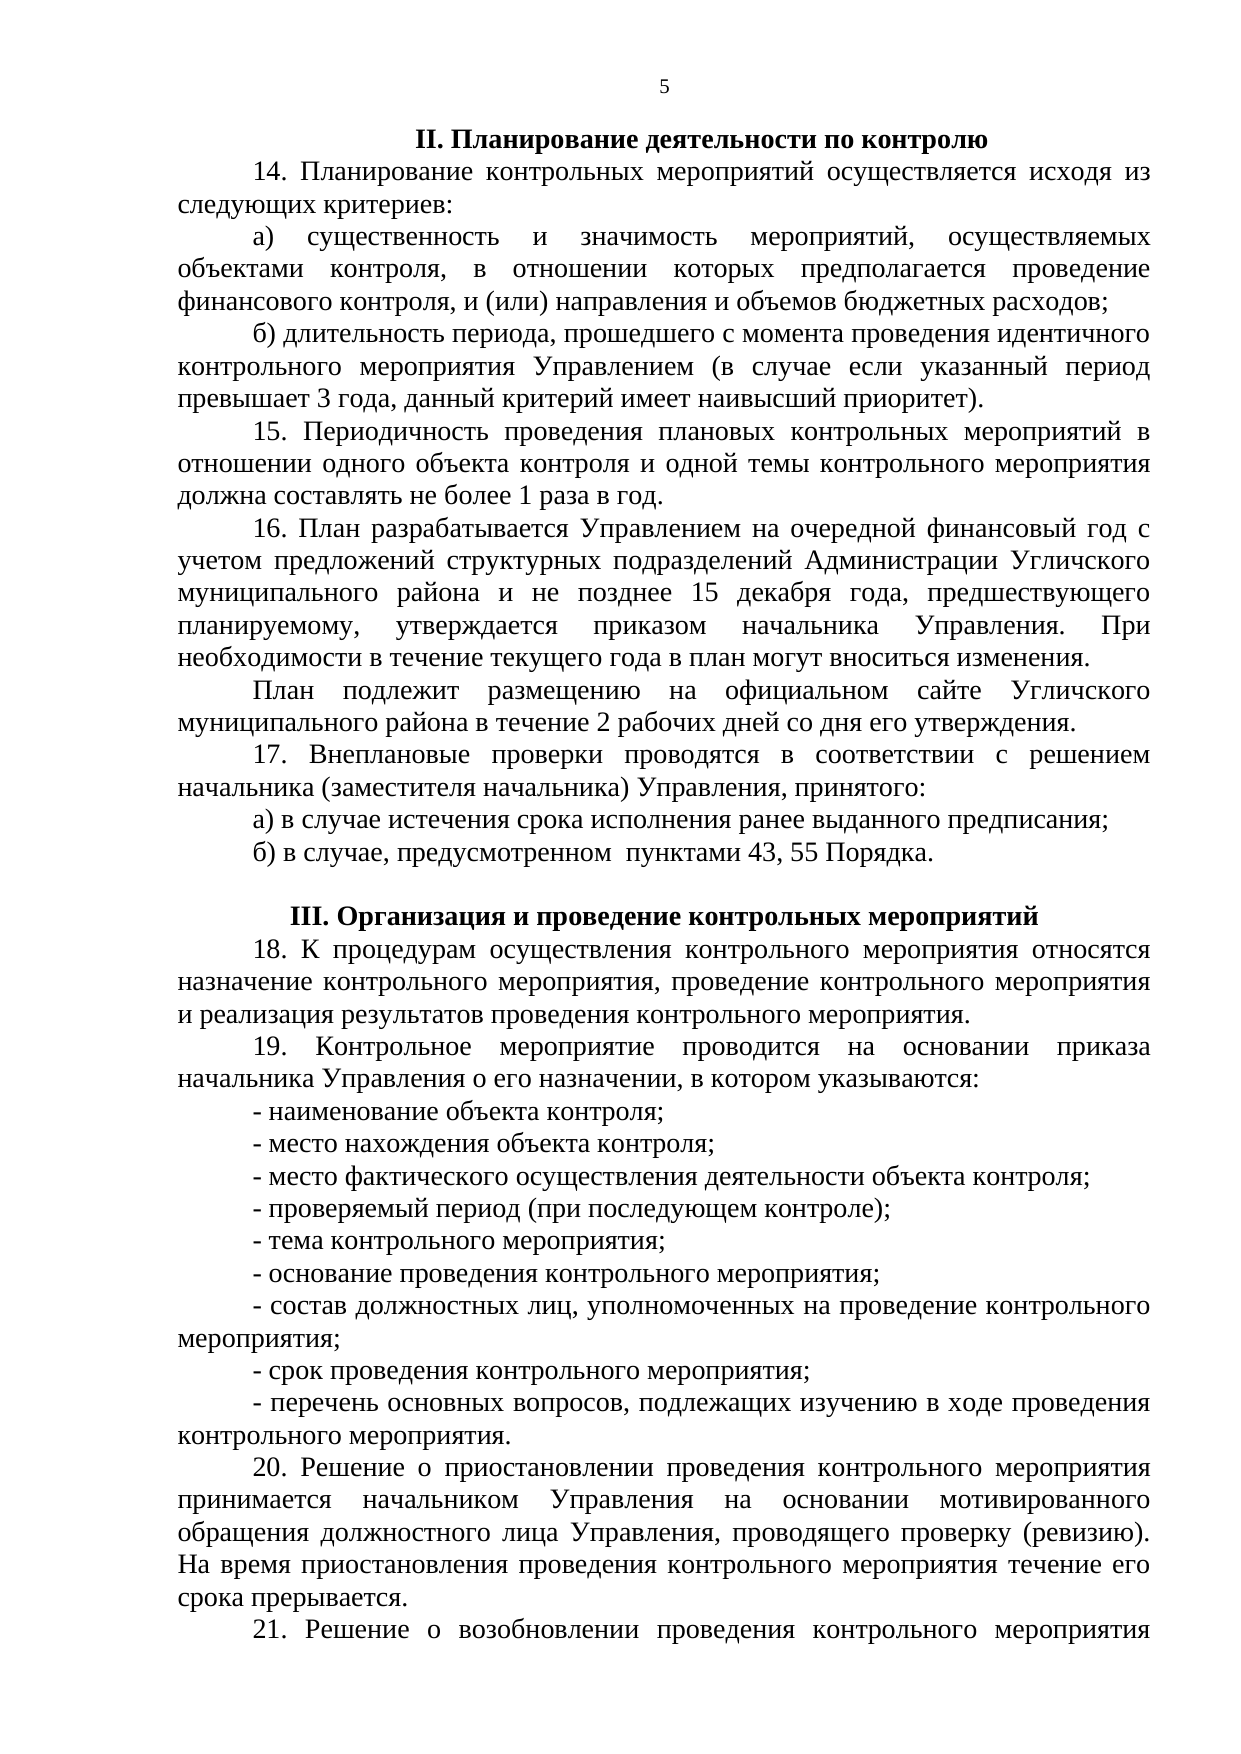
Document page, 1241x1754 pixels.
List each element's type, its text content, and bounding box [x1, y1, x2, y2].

text - наименование объекта контроля; [177, 1094, 1152, 1126]
text - перечень основных вопросов, подлежащих изучению в ходе проведения контрольного мероприятия. [177, 1385, 1152, 1450]
text 14. Планирование контрольных мероприятий осуществляется исходя из следующих критериев: [177, 154, 1152, 219]
text 15. Периодичность проведения плановых контрольных мероприятий в отношении одного объекта контроля и одной темы контрольного мероприятия должна составлять не более 1 раза в год. [177, 413, 1152, 511]
text - место нахождения объекта контроля; [177, 1126, 1152, 1159]
text II. Планирование деятельности по контролю [177, 122, 1152, 154]
text 16. План разрабатывается Управлением на очередной финансовый год с учетом предложений структурных подразделений Администрации Угличского муниципального района и не позднее 15 декабря года, предшествующего планируемому, утверждается приказом начальника Управления. При необходимости в течение текущего года в план могут вноситься изменения. [177, 511, 1152, 673]
text - основание проведения контрольного мероприятия; [177, 1256, 1152, 1288]
text а) существенность и значимость мероприятий, осуществляемых объектами контроля, в отношении которых предполагается проведение финансового контроля, и (или) направления и объемов бюджетных расходов; [177, 219, 1152, 316]
text - состав должностных лиц, уполномоченных на проведение контрольного мероприятия; [177, 1288, 1152, 1353]
text 20. Решение о приостановлении проведения контрольного мероприятия принимается начальником Управления на основании мотивированного обращения должностного лица Управления, проводящего проверку (ревизию). На время приостановления проведения контрольного мероприятия течение его срока прерывается. [177, 1450, 1152, 1612]
text - проверяемый период (при последующем контроле); [177, 1191, 1152, 1223]
text III. Организация и проведение контрольных мероприятий [177, 899, 1152, 932]
text План подлежит размещению на официальном сайте Угличского муниципального района в течение 2 рабочих дней со дня его утверждения. [177, 673, 1152, 737]
text 17. Внеплановые проверки проводятся в соответствии с решением начальника (заместителя начальника) Управления, принятого: [177, 737, 1152, 802]
text 18. К процедурам осуществления контрольного мероприятия относятся назначение контрольного мероприятия, проведение контрольного мероприятия и реализация результатов проведения контрольного мероприятия. [177, 932, 1152, 1029]
text - место фактического осуществления деятельности объекта контроля; [177, 1159, 1152, 1191]
text б) длительность периода, прошедшего с момента проведения идентичного контрольного мероприятия Управлением (в случае если указанный период превышает 3 года, данный критерий имеет наивысший приоритет). [177, 316, 1152, 413]
text б) в случае, предусмотренном пунктами 43, 55 Порядка. [177, 835, 1152, 867]
text а) в случае истечения срока исполнения ранее выданного предписания; [177, 802, 1152, 835]
text 19. Контрольное мероприятие проводится на основании приказа начальника Управления о его назначении, в котором указываются: [177, 1029, 1152, 1094]
text - срок проведения контрольного мероприятия; [177, 1353, 1152, 1385]
text - тема контрольного мероприятия; [177, 1223, 1152, 1256]
